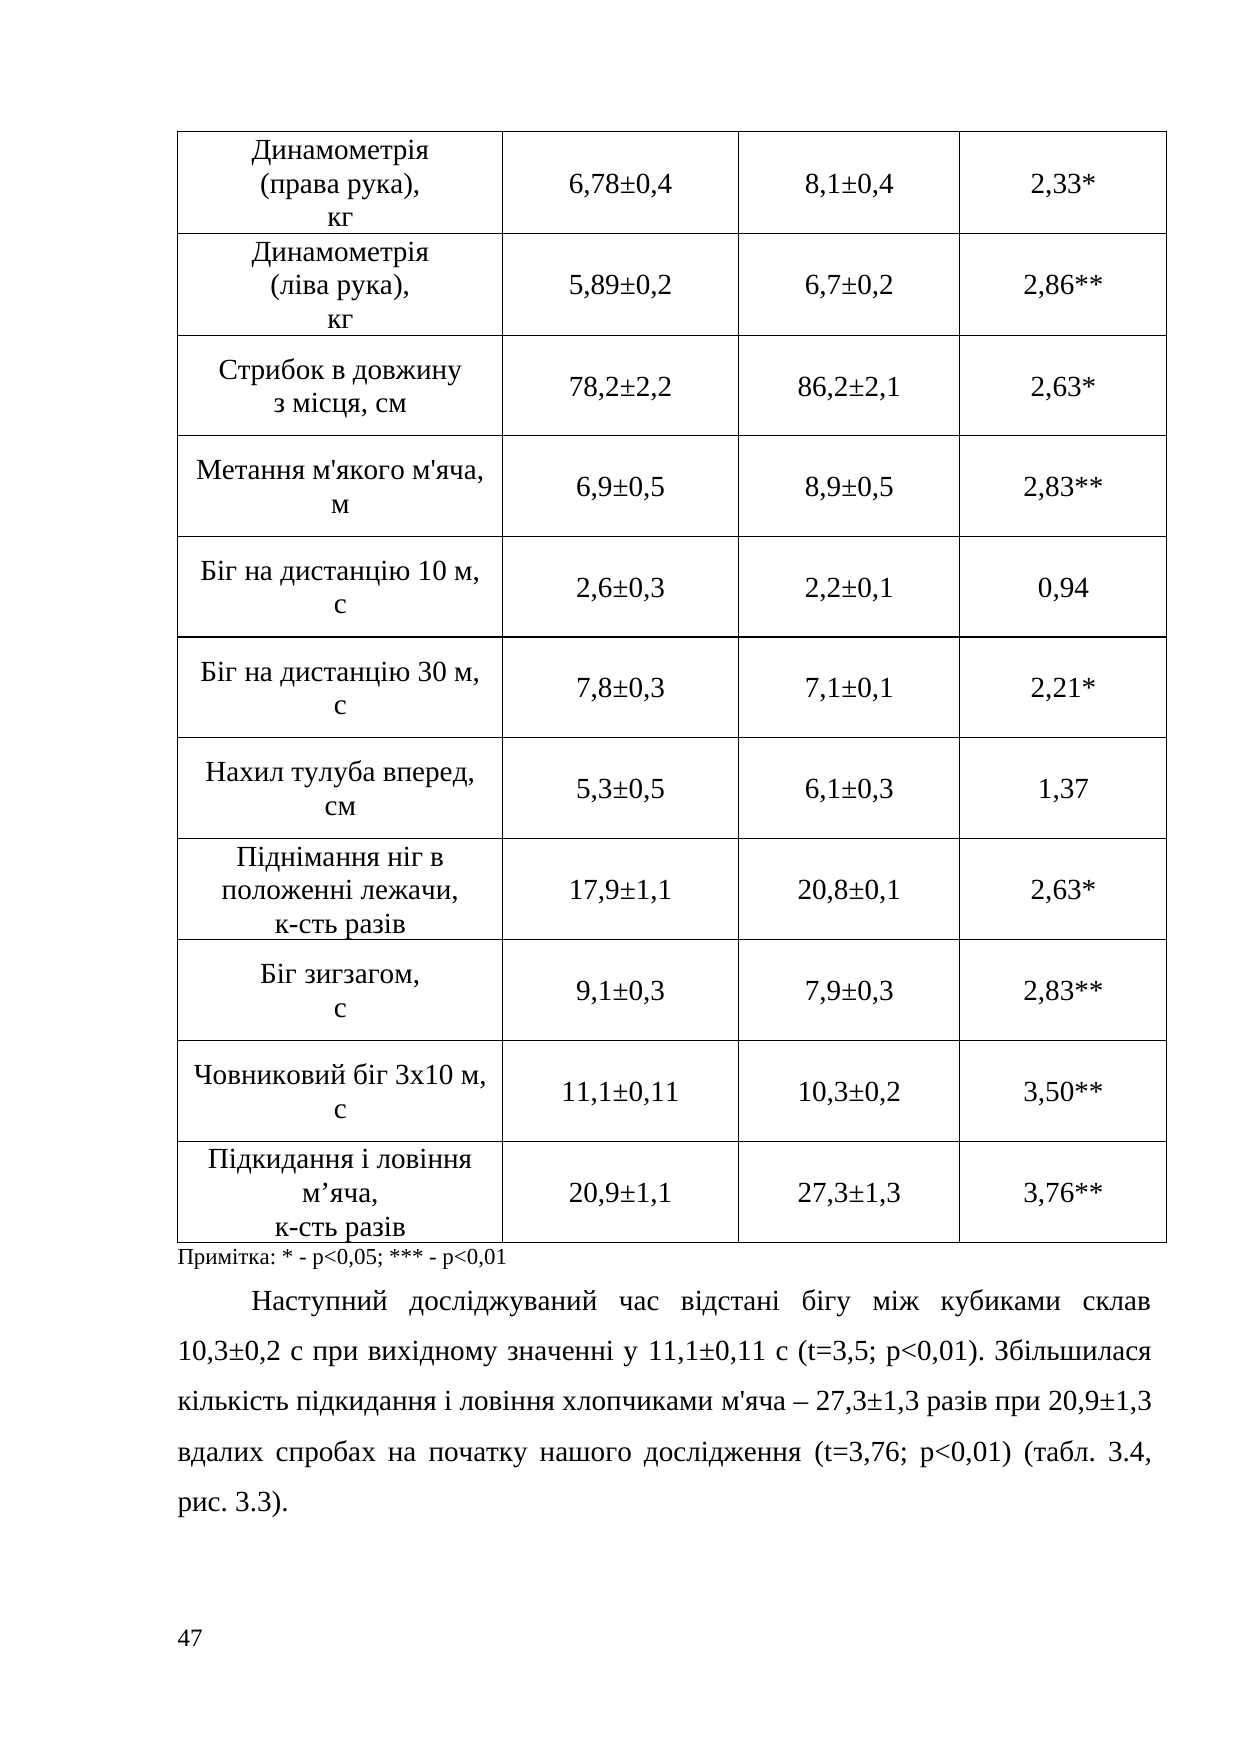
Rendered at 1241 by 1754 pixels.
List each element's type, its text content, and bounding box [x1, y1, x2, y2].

table_cell Човниковий біг 3х10 м, с [178, 1041, 502, 1141]
table_cell Підкидання і ловіння м’яча, к-сть разів [178, 1142, 502, 1242]
table_cell 7,8±0,3 [503, 638, 738, 737]
table_cell Нахил тулуба вперед, см [178, 738, 502, 838]
table_cell 2,63* [960, 839, 1166, 939]
table_cell 86,2±2,1 [739, 336, 959, 435]
text Примітка: * - p<0,05; *** - p<0,01 [177, 1243, 1152, 1270]
table_cell 8,9±0,5 [739, 436, 959, 536]
table_cell 2,83** [960, 940, 1166, 1040]
table_cell 1,37 [960, 738, 1166, 838]
table_cell 2,83** [960, 436, 1166, 536]
table_cell Піднімання ніг в положенні лежачи, к-сть разів [178, 839, 502, 939]
table_cell 20,9±1,1 [503, 1142, 738, 1242]
table_cell 3,50** [960, 1041, 1166, 1141]
table_cell 27,3±1,3 [739, 1142, 959, 1242]
table_cell 6,7±0,2 [739, 234, 959, 334]
table_cell 5,3±0,5 [503, 738, 738, 838]
table_cell 6,9±0,5 [503, 436, 738, 536]
table_cell Біг зигзагом, с [178, 940, 502, 1040]
table_cell 2,86** [960, 234, 1166, 334]
table_cell 5,89±0,2 [503, 234, 738, 334]
table_cell Біг на дистанцію 30 м, с [178, 638, 502, 737]
table_cell 9,1±0,3 [503, 940, 738, 1040]
table_cell Стрибок в довжину з місця, см [178, 336, 502, 435]
table_cell 2,33* [960, 132, 1166, 233]
table_cell 10,3±0,2 [739, 1041, 959, 1141]
table_cell 6,78±0,4 [503, 132, 738, 233]
table_cell 17,9±1,1 [503, 839, 738, 939]
table_cell Біг на дистанцію 10 м, с [178, 537, 502, 636]
table_cell 2,6±0,3 [503, 537, 738, 636]
table_cell Метання м'якого м'яча, м [178, 436, 502, 536]
table_cell 2,21* [960, 638, 1166, 737]
table_cell Динамометрія (права рука), кг [178, 132, 502, 233]
table_cell 11,1±0,11 [503, 1041, 738, 1141]
table_cell 20,8±0,1 [739, 839, 959, 939]
table_cell 2,2±0,1 [739, 537, 959, 636]
table_cell 6,1±0,3 [739, 738, 959, 838]
table_cell 78,2±2,2 [503, 336, 738, 435]
table_cell 7,9±0,3 [739, 940, 959, 1040]
table_cell 3,76** [960, 1142, 1166, 1242]
table_cell 0,94 [960, 537, 1166, 636]
table_cell 8,1±0,4 [739, 132, 959, 233]
text Наступний досліджуваний час відстані бігу між кубиками склав 10,3±0,2 с при вихідному значенні у 11,1±0,11 с (t=3,5; р<0,01). Збільшилася кількість підкидання і ловіння хлопчиками м'яча – 27,3±1,3 разів при 20,9±1,3 вдалих спробах на початку нашого дослідження (t=3,76; р<0,01) (табл. 3.4, рис. 3.3). [177, 1283, 1152, 1518]
table_cell 2,63* [960, 336, 1166, 435]
table_cell Динамометрія (ліва рука), кг [178, 234, 502, 334]
table_cell 7,1±0,1 [739, 638, 959, 737]
